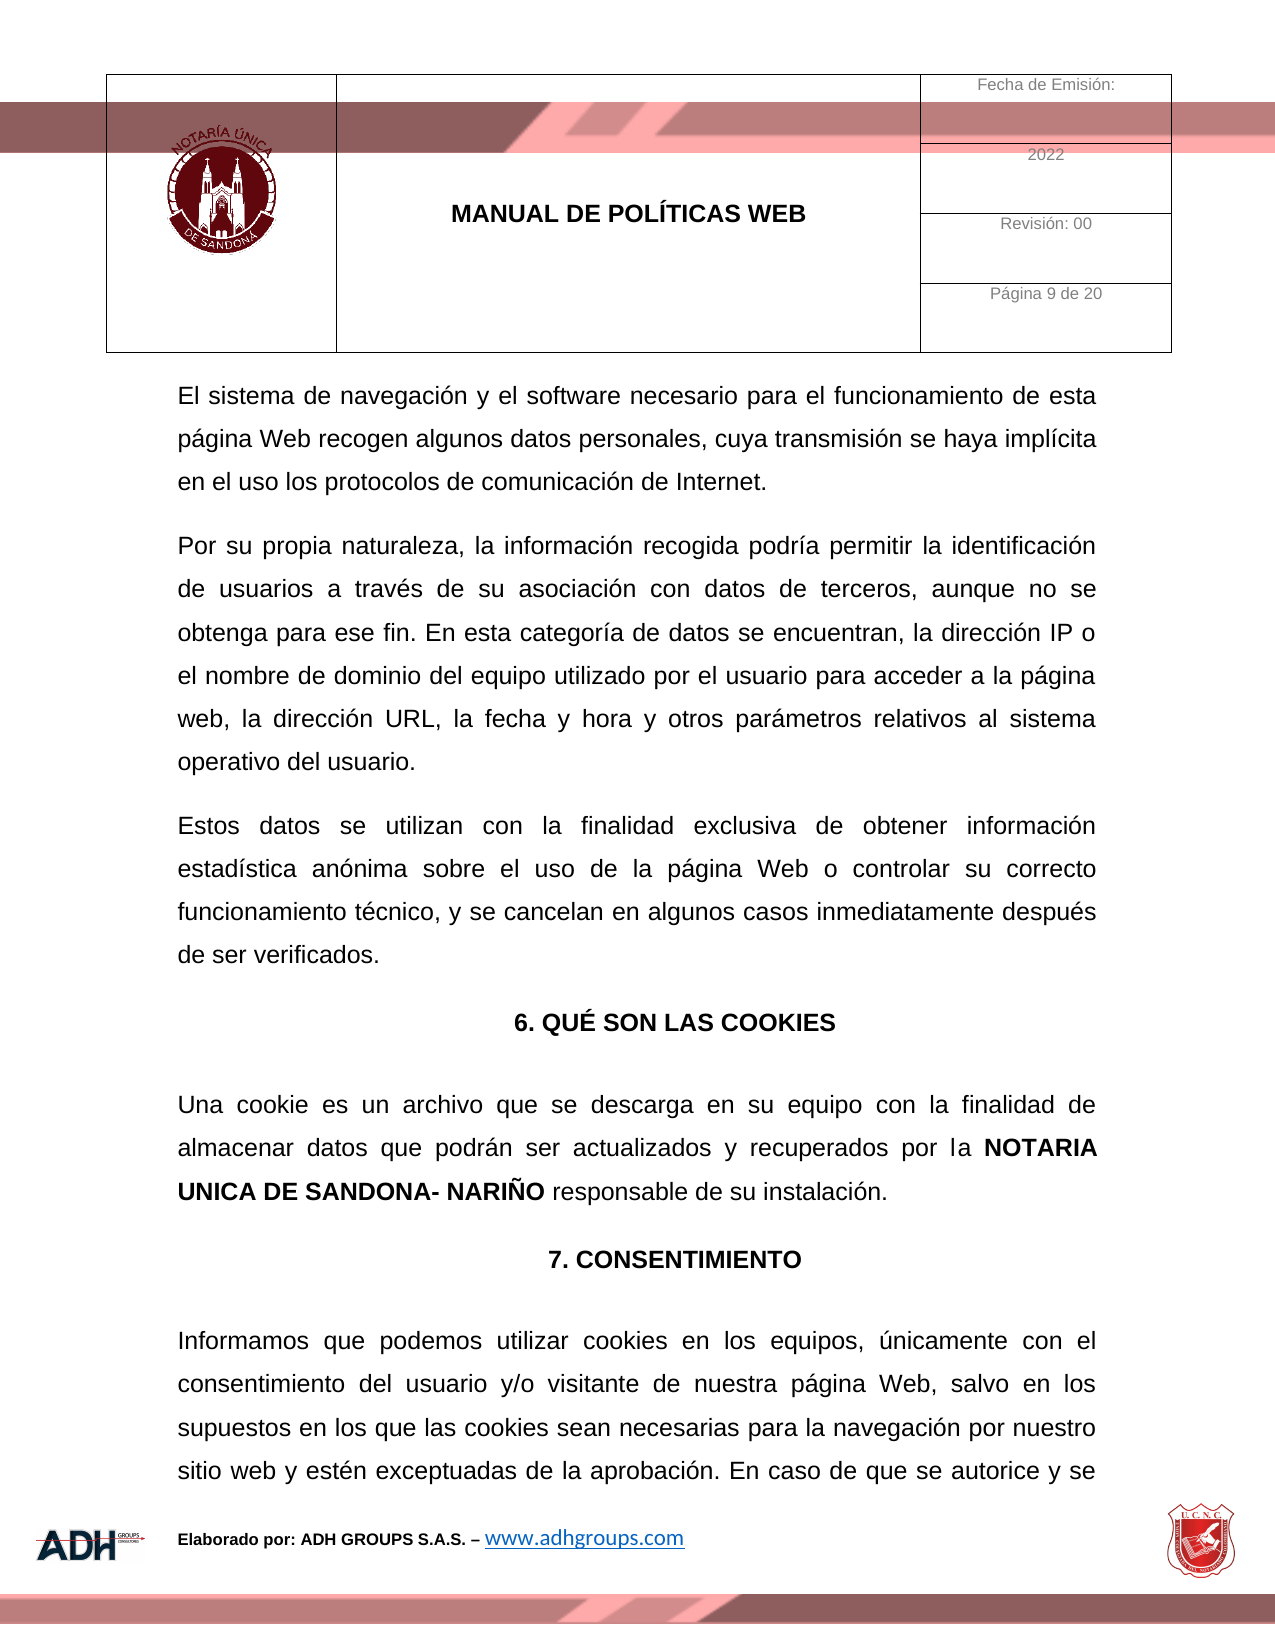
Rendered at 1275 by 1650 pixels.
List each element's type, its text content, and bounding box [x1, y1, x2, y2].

picture [1167, 1503, 1235, 1578]
subtitle 6. QUÉ SON LAS COOKIES [252, 1008, 1098, 1037]
picture [163, 123, 280, 255]
subtitle 7. CONSENTIMIENTO [252, 1244, 1098, 1273]
text Por su propia naturaleza, la información recogida podría permitir la identificación de usuarios a través de su asociación con datos de terceros, aunque no se obtenga para ese fin. En esta categoría de datos se encuentran, la dirección IP o el nombre de dominio del equipo utilizado por el usuario para acceder a la página web, la dirección URL, la fecha y hora y otros parámetros relativos al sistema operativo del usuario. [177, 531, 1098, 776]
text Una cookie es un archivo que se descarga en su equipo con la finalidad de almacenar datos que podrán ser actualizados y recuperados por la NOTARIA UNICA DE SANDONA- NARIÑO responsable de su instalación. [177, 1090, 1098, 1205]
text El sistema de navegación y el software necesario para el funcionamiento de esta página Web recogen algunos datos personales, cuya transmisión se haya implícita en el uso los protocolos de comunicación de Internet. [177, 381, 1098, 496]
text Estos datos se utilizan con la finalidad exclusiva de obtener información estadística anónima sobre el uso de la página Web o controlar su correcto funcionamiento técnico, y se cancelan en algunos casos inmediatamente después de ser verificados. [177, 811, 1098, 969]
picture [36, 1528, 146, 1565]
